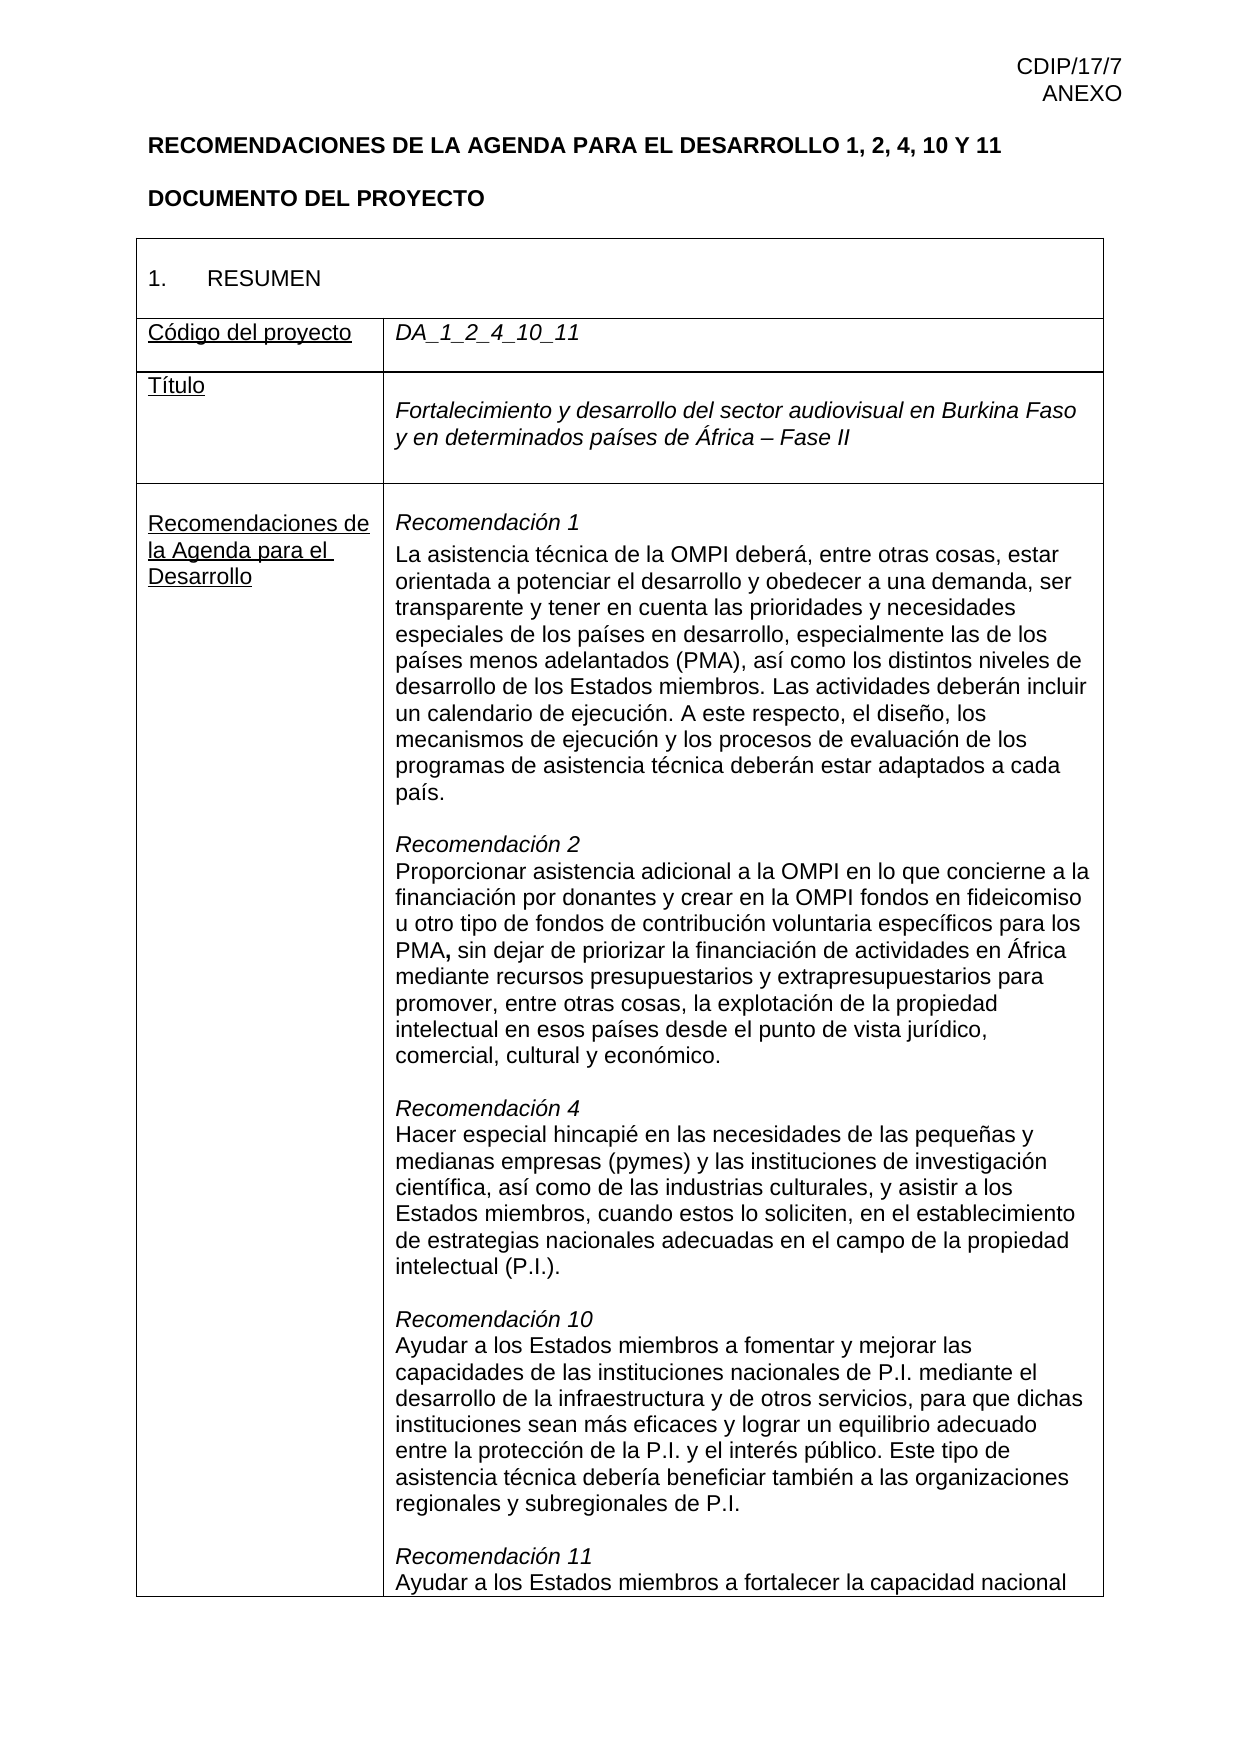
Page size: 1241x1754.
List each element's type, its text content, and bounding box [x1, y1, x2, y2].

table_cell Fortalecimiento y desarrollo del sector audiovisual en Burkina Faso y en determinados países de África – Fase II [384, 373, 1103, 483]
text RECOMENDACIONES DE LA AGENDA PARA EL DESARROLLO 1, 2, 4, 10 Y 11 [148, 132, 1122, 158]
table_cell Código del proyecto [137, 319, 383, 371]
table_header 1. RESUMEN [137, 239, 1103, 318]
table_cell DA_1_2_4_10_11 [384, 319, 1103, 371]
text DOCUMENTO DEL PROYECTO [148, 185, 1122, 211]
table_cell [137, 484, 383, 1596]
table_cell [384, 484, 1103, 1596]
table_cell Título [137, 373, 383, 483]
